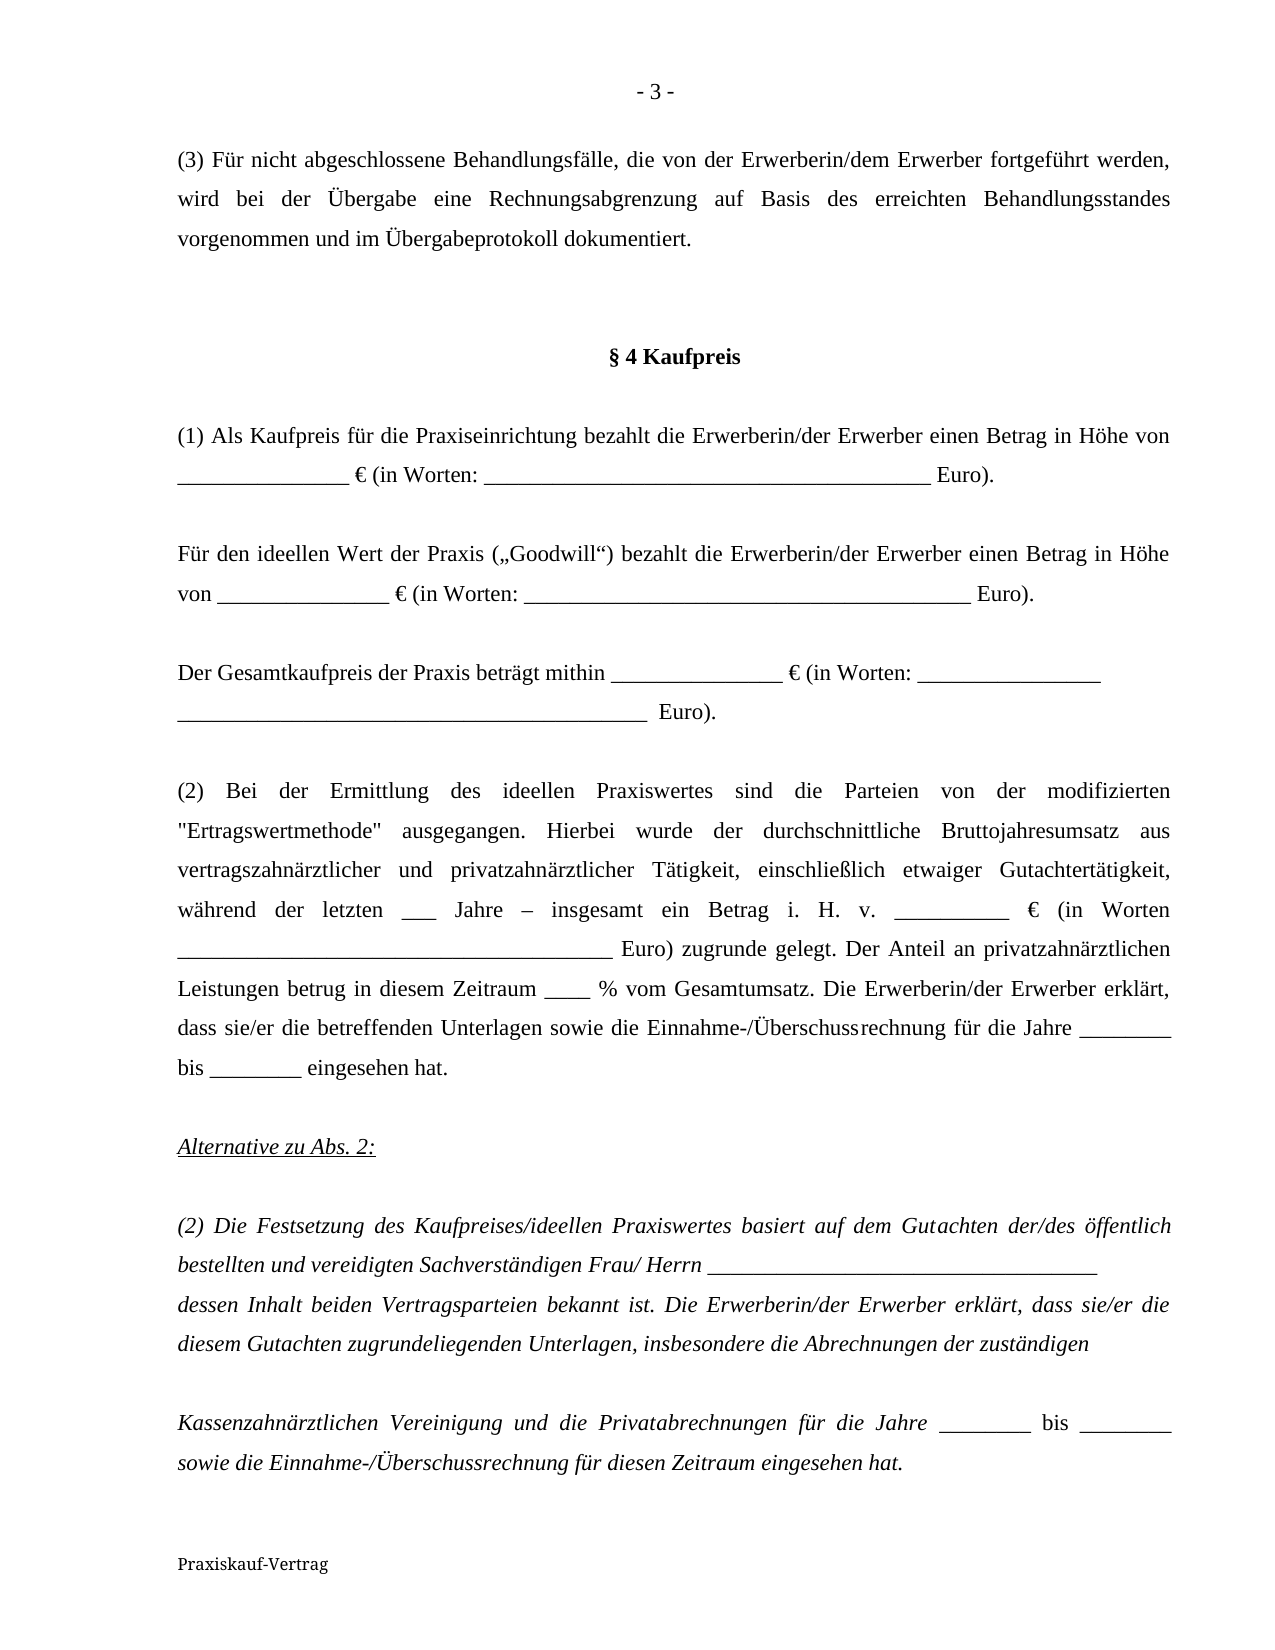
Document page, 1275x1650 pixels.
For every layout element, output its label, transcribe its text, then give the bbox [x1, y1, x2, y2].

text _________________________________________ Euro). [177, 698, 1172, 725]
text (2) Die Festsetzung des Kaufpreises/ideellen Praxiswertes basiert auf dem Gutachten der/des öffentlich bestellten und vereidigten Sachverständigen Frau/ Herrn __________________________________ [177, 1212, 1172, 1277]
text Kassenzahnärztlichen Vereinigung und die Privatabrechnungen für die Jahre ________ bis ________ sowie die Einnahme-/Überschussrechnung für diesen Zeitraum eingesehen hat. [177, 1409, 1172, 1475]
text Der Gesamtkaufpreis der Praxis beträgt mithin _______________ € (in Worten: ________________ [177, 659, 1172, 685]
text Alternative zu Abs. 2: [177, 1133, 1172, 1159]
text § 4 Kaufpreis [177, 343, 1172, 369]
text Für den ideellen Wert der Praxis („Goodwill“) bezahlt die Erwerberin/der Erwerber einen Betrag in Höhe von _______________ € (in Worten: _______________________________________ Euro). [177, 541, 1172, 606]
text dessen Inhalt beiden Vertragsparteien bekannt ist. Die Erwerberin/der Erwerber erklärt, dass sie/er die diesem Gutachten zugrundeliegenden Unterlagen, insbesondere die Abrechnungen der zuständigen [177, 1291, 1172, 1356]
text (3) Für nicht abgeschlossene Behandlungsfälle, die von der Erwerberin/dem Erwerber fortgeführt werden, wird bei der Übergabe eine Rechnungsabgrenzung auf Basis des erreichten Behandlungsstandes vorgenommen und im Übergabeprotokoll dokumentiert. [177, 146, 1172, 251]
text (1) Als Kaufpreis für die Praxiseinrichtung bezahlt die Erwerberin/der Erwerber einen Betrag in Höhe von _______________ € (in Worten: _______________________________________ Euro). [177, 422, 1172, 488]
text (2) Bei der Ermittlung des ideellen Praxiswertes sind die Parteien von der modifizierten "Ertragswertmethode" ausgegangen. Hierbei wurde der durchschnittliche Bruttojahresumsatz aus vertragszahnärztlicher und privatzahnärztlicher Tätigkeit, einschließlich etwaiger Gutachtertätigkeit, während der letzten ___ Jahre – insgesamt ein Betrag i. H. v. __________ € (in Worten ______________________________________ Euro) zugrunde gelegt. Der Anteil an privatzahnärztlichen Leistungen betrug in diesem Zeitraum ____ % vom Gesamtumsatz. Die Erwerberin/der Erwerber erklärt, dass sie/er die betreffenden Unterlagen sowie die Einnahme-/Überschussrechnung für die Jahre ________ bis ________ eingesehen hat. [177, 777, 1172, 1080]
